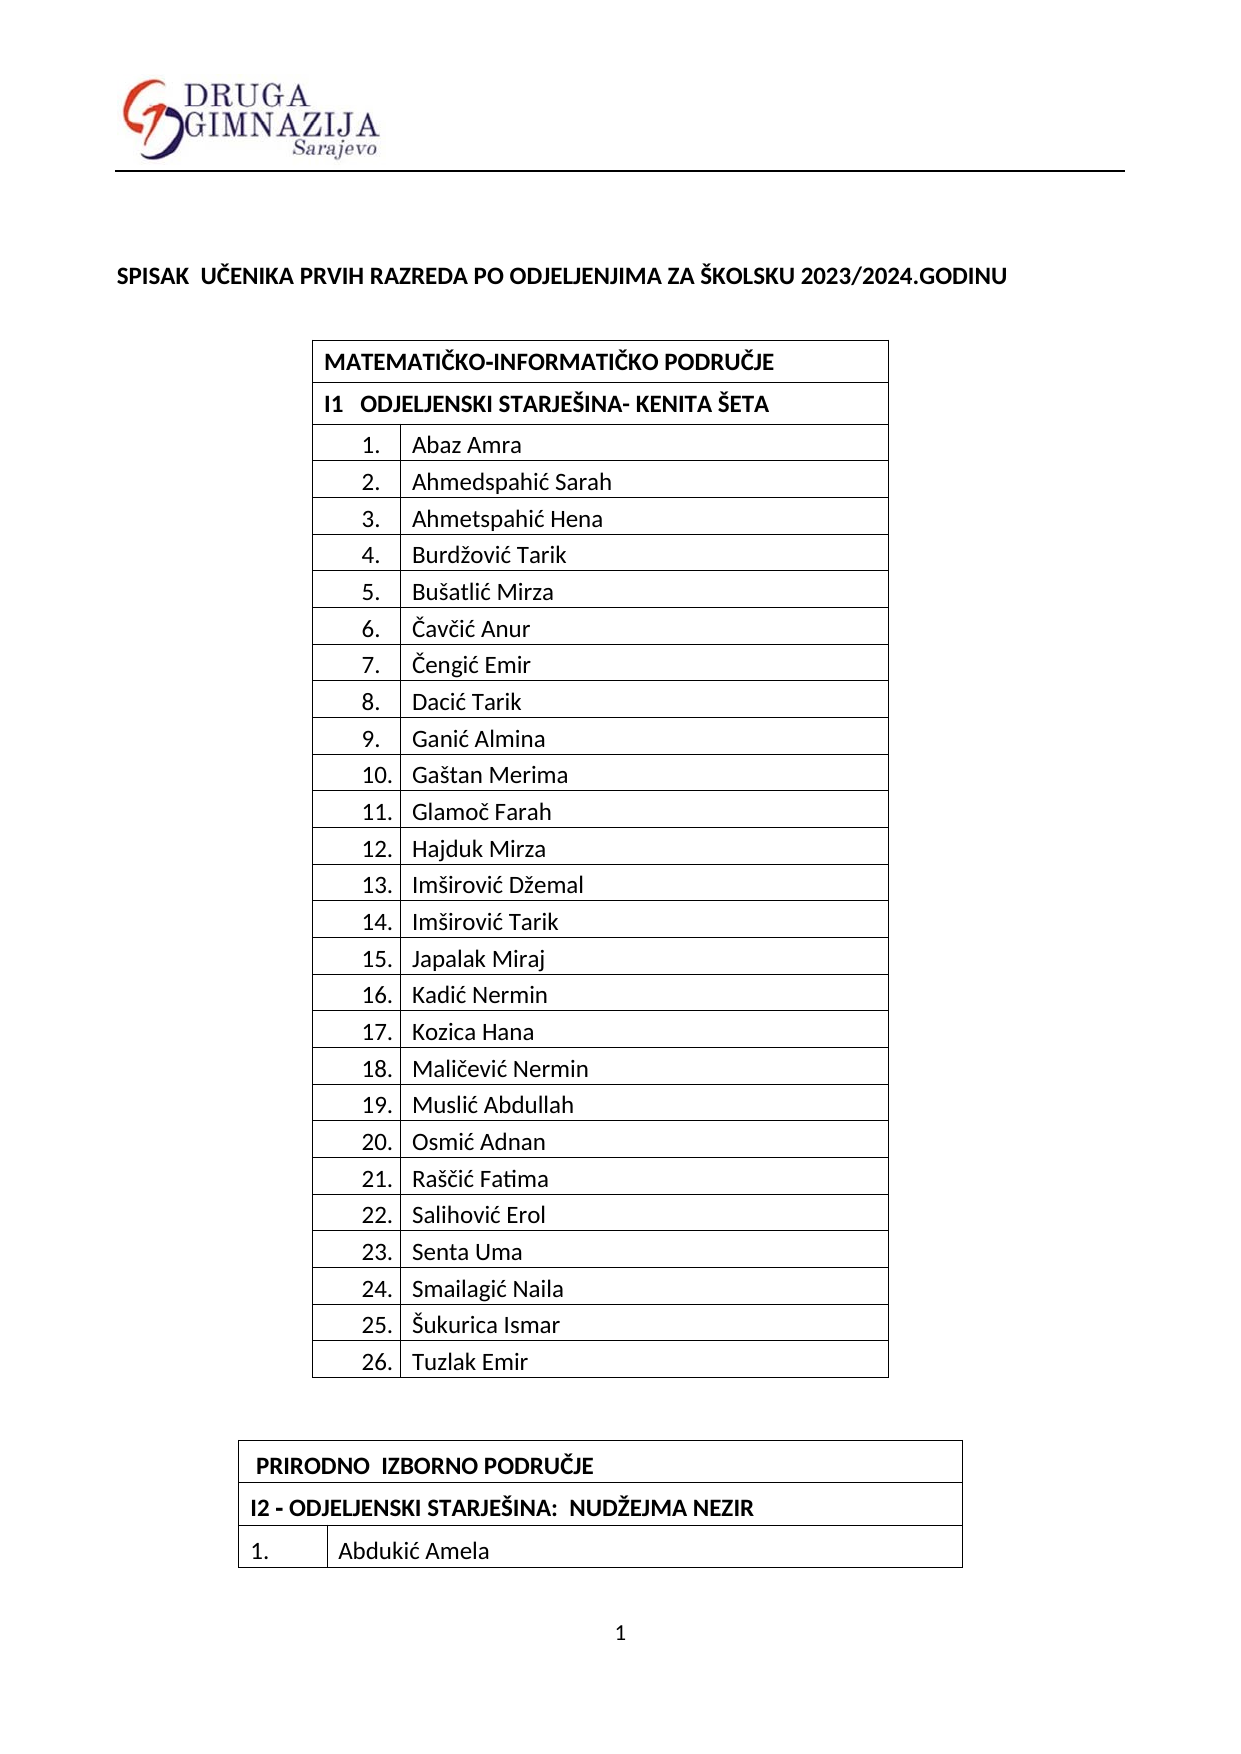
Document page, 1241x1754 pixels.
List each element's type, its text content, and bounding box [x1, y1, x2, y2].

table_header PRIRODNO IZBORNO PODRUČJE [239, 1441, 962, 1482]
table_cell Čengić Emir [401, 645, 888, 680]
table_header MATEMATIČKO‐INFORMATIČKO PODRUČJE [313, 341, 888, 382]
table_cell [313, 1268, 400, 1303]
table_cell [313, 938, 400, 973]
table_cell Senta Uma [401, 1231, 888, 1267]
table_cell [313, 828, 400, 863]
table_cell [313, 1121, 400, 1157]
table_cell Bušatlić Mirza [401, 571, 888, 607]
table_cell Kadić Nermin [401, 975, 888, 1010]
table_cell Dacić Tarik [401, 681, 888, 717]
table_cell [313, 461, 400, 497]
table_cell [313, 865, 400, 900]
table_cell Smailagić Naila [401, 1268, 888, 1303]
table_cell [313, 1341, 400, 1377]
table_cell [313, 1011, 400, 1047]
table_cell I2 ‐ ODJELJENSKI STARJEŠINA: NUDŽEJMA NEZIR [239, 1483, 962, 1524]
table_cell Abaz Amra [401, 425, 888, 460]
table_cell Ahmedspahić Sarah [401, 461, 888, 497]
table_cell Tuzlak Emir [401, 1341, 888, 1377]
table_cell [313, 645, 400, 680]
table_cell [313, 608, 400, 643]
table_cell [313, 755, 400, 790]
table_cell [313, 1195, 400, 1230]
table_cell [313, 535, 400, 570]
table_cell [313, 425, 400, 460]
table_cell Kozica Hana [401, 1011, 888, 1047]
table_cell [313, 498, 400, 533]
picture [117, 74, 386, 169]
table_cell Salihović Erol [401, 1195, 888, 1230]
table_cell [313, 1158, 400, 1193]
table_cell Ahmetspahić Hena [401, 498, 888, 533]
table_cell Osmić Adnan [401, 1121, 888, 1157]
table_cell Maličević Nermin [401, 1048, 888, 1083]
table_cell [313, 901, 400, 937]
table_cell Glamoč Farah [401, 791, 888, 827]
table_cell Čavčić Anur [401, 608, 888, 643]
table_cell [313, 1231, 400, 1267]
table_cell I1 ODJELJENSKI STARJEŠINA- KENITA ŠETA [313, 383, 888, 423]
table_cell [313, 571, 400, 607]
table_cell [313, 1305, 400, 1340]
table_cell 1. [239, 1526, 327, 1567]
table_cell [313, 681, 400, 717]
table_cell Japalak Miraj [401, 938, 888, 973]
table_cell Imširović Tarik [401, 901, 888, 937]
table_cell Muslić Abdullah [401, 1085, 888, 1120]
table_cell Abdukić Amela [328, 1526, 962, 1567]
table_cell [313, 975, 400, 1010]
table_cell Ganić Almina [401, 718, 888, 753]
table_cell [313, 1048, 400, 1083]
table_cell Gaštan Merima [401, 755, 888, 790]
text SPISAK UČENIKA PRVIH RAZREDA PO ODJELJENJIMA ZA ŠKOLSKU 2023/2024.GODINU [117, 260, 1083, 290]
table_cell Hajduk Mirza [401, 828, 888, 863]
table_cell [313, 718, 400, 753]
table_cell Šukurica Ismar [401, 1305, 888, 1340]
table_cell Raščić Fatima [401, 1158, 888, 1193]
table_cell Imširović Džemal [401, 865, 888, 900]
table_cell [313, 1085, 400, 1120]
table_cell Burdžović Tarik [401, 535, 888, 570]
table_cell [313, 791, 400, 827]
